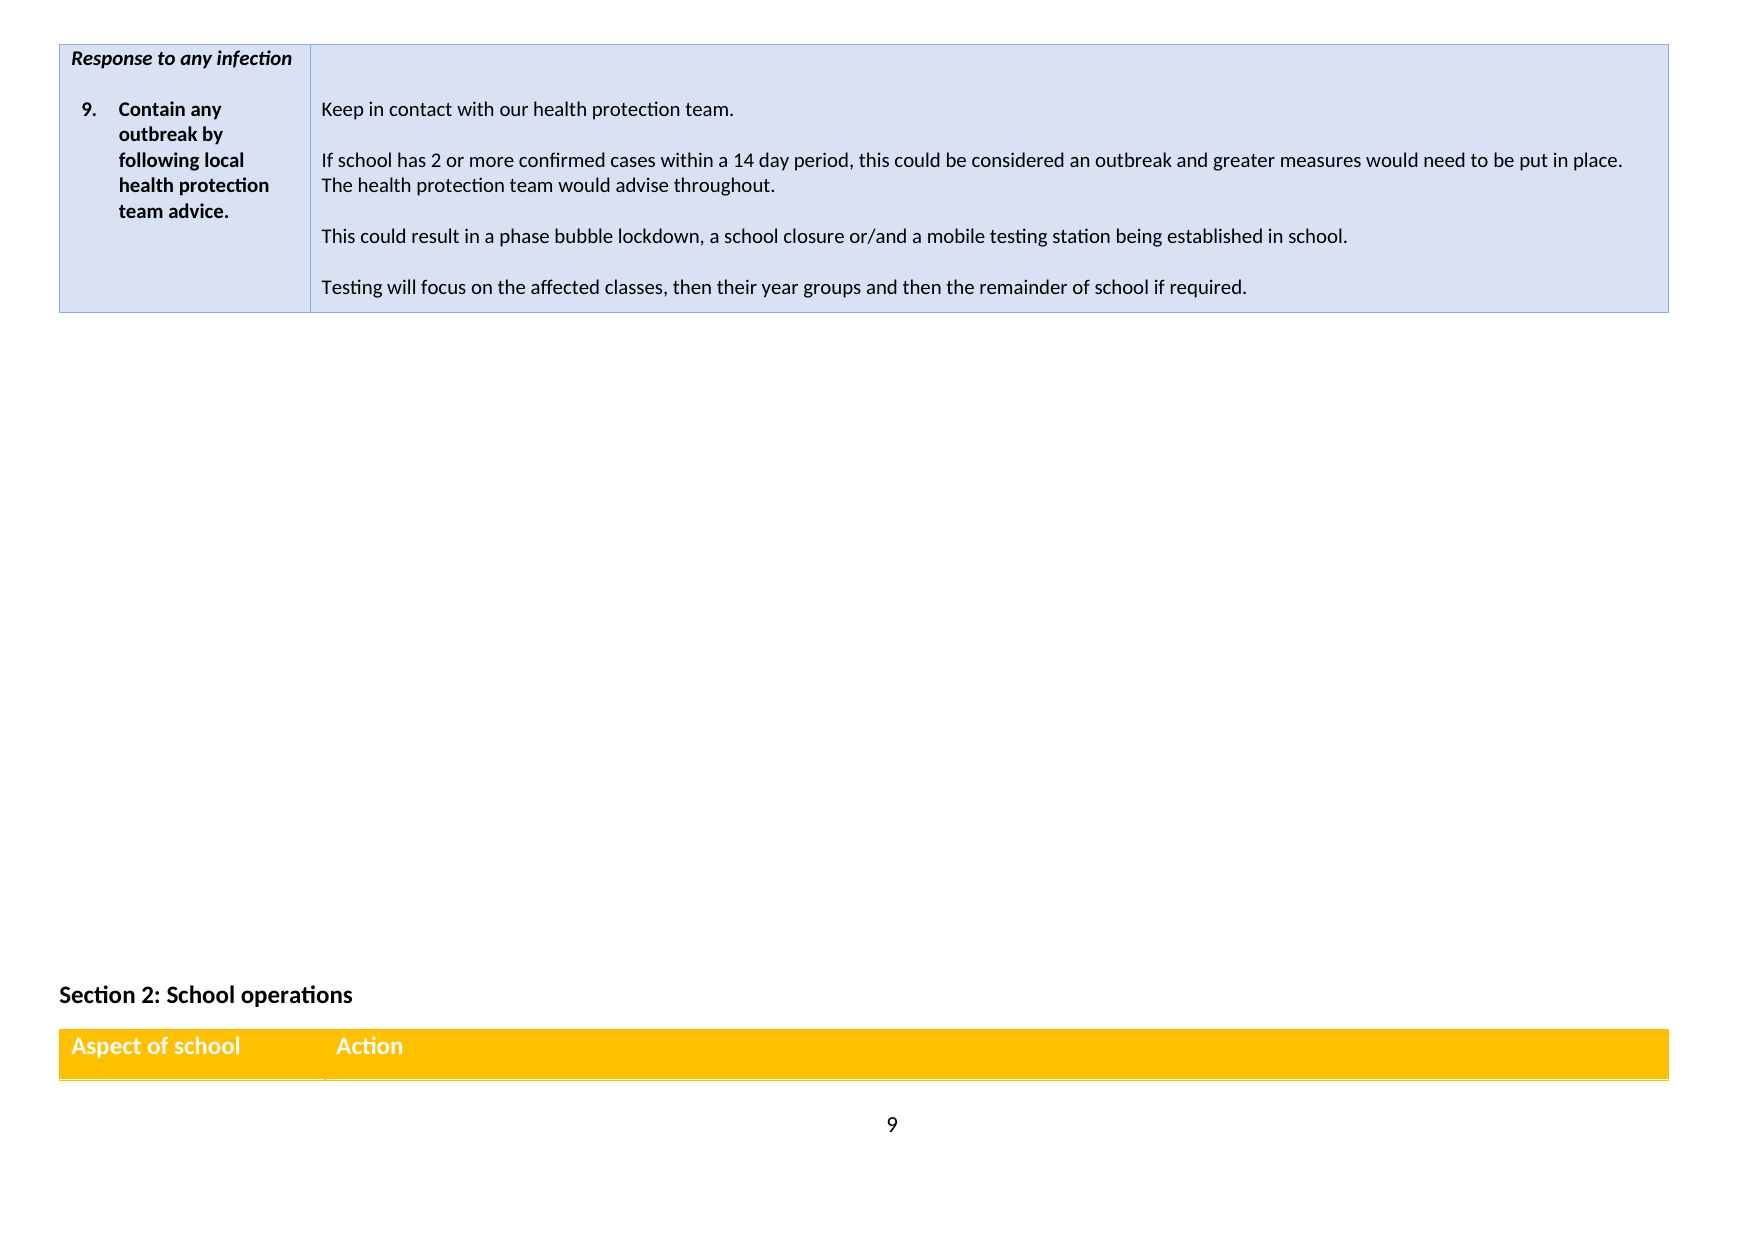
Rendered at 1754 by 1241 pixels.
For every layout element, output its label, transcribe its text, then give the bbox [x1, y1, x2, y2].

table_cell Keep in contact with our health protection team. If school has 2 or more confirmed cases within a 14 day period, this could be considered an outbreak and greater measures would need to be put in place. The health protection team would advise throughout. This could result in a phase bubble lockdown, a school closure or/and a mobile testing station being established in school. Testing will focus on the affected classes, then their year groups and then the remainder of school if required. [311, 45, 1668, 312]
table_header Aspect of school [60, 1030, 324, 1079]
table_header Action [326, 1030, 1668, 1079]
text Section 2: School operations [59, 980, 1724, 1010]
table_cell Response to any infection Contain any outbreak by following local health protection team advice. [60, 45, 310, 312]
